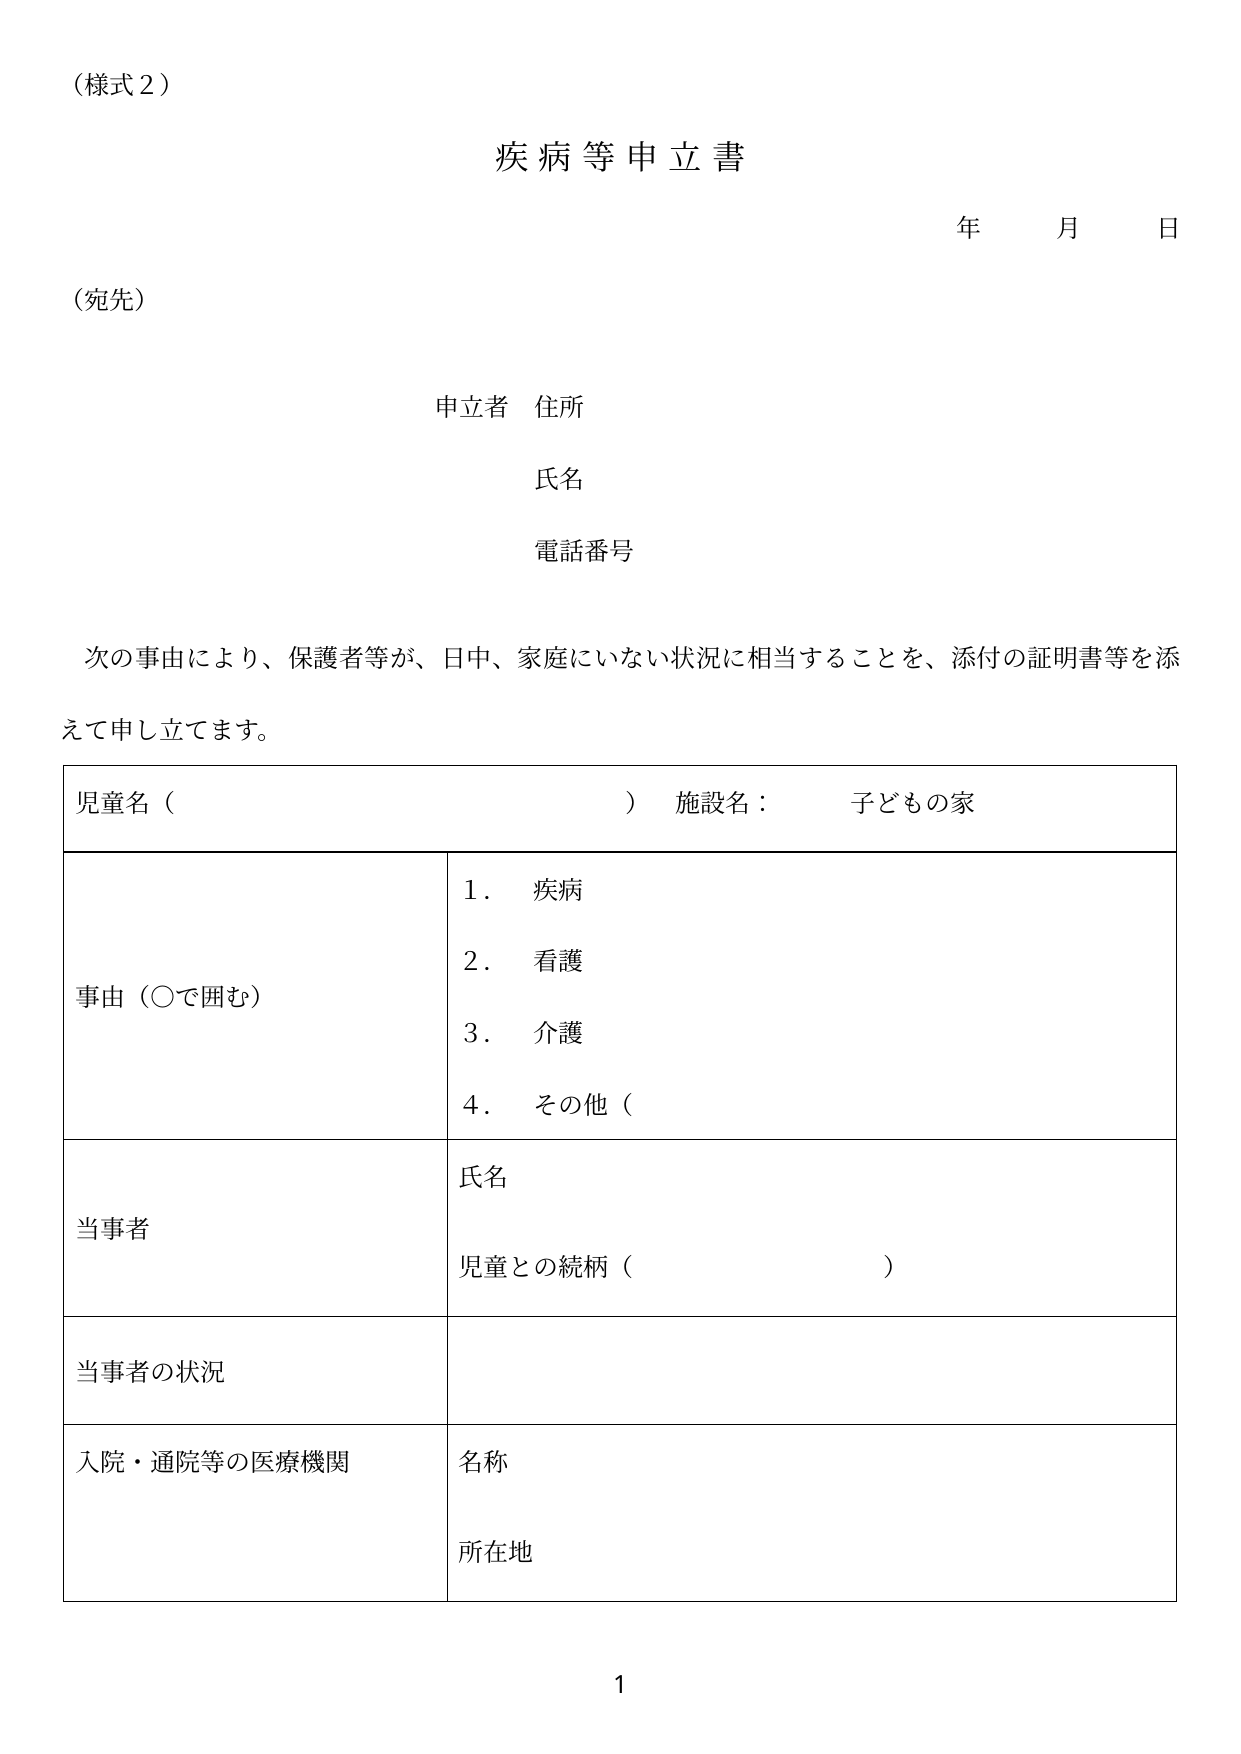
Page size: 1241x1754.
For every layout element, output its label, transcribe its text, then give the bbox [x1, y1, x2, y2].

text 年 月 日 [59, 191, 1181, 263]
text 電話番号 [59, 514, 1181, 585]
table_cell 事由（○で囲む） [64, 853, 447, 1139]
table_cell 疾病 看護 介護 その他（ [448, 853, 1176, 1139]
table_cell 当事者の状況 [64, 1317, 447, 1424]
table_cell [448, 1317, 1176, 1424]
text 氏名 [59, 442, 1181, 514]
table_cell 氏名 児童との続柄（ ） [448, 1140, 1176, 1316]
text 疾病等申立書 [59, 119, 1181, 191]
table_cell 入院・通院等の医療機関 [64, 1425, 447, 1601]
text （様式２） [59, 48, 1181, 119]
text （宛先） [59, 263, 1181, 334]
text 申立者 住所 [59, 370, 1181, 442]
table_header 児童名（ ） 施設名： 子どもの家 [64, 766, 1176, 851]
table_cell 名称 所在地 電話番号 [448, 1425, 1176, 1601]
text 次の事由により、保護者等が、日中、家庭にいない状況に相当することを、添付の証明書等を添えて申し立てます。 [59, 621, 1181, 764]
table_cell 当事者 [64, 1140, 447, 1316]
